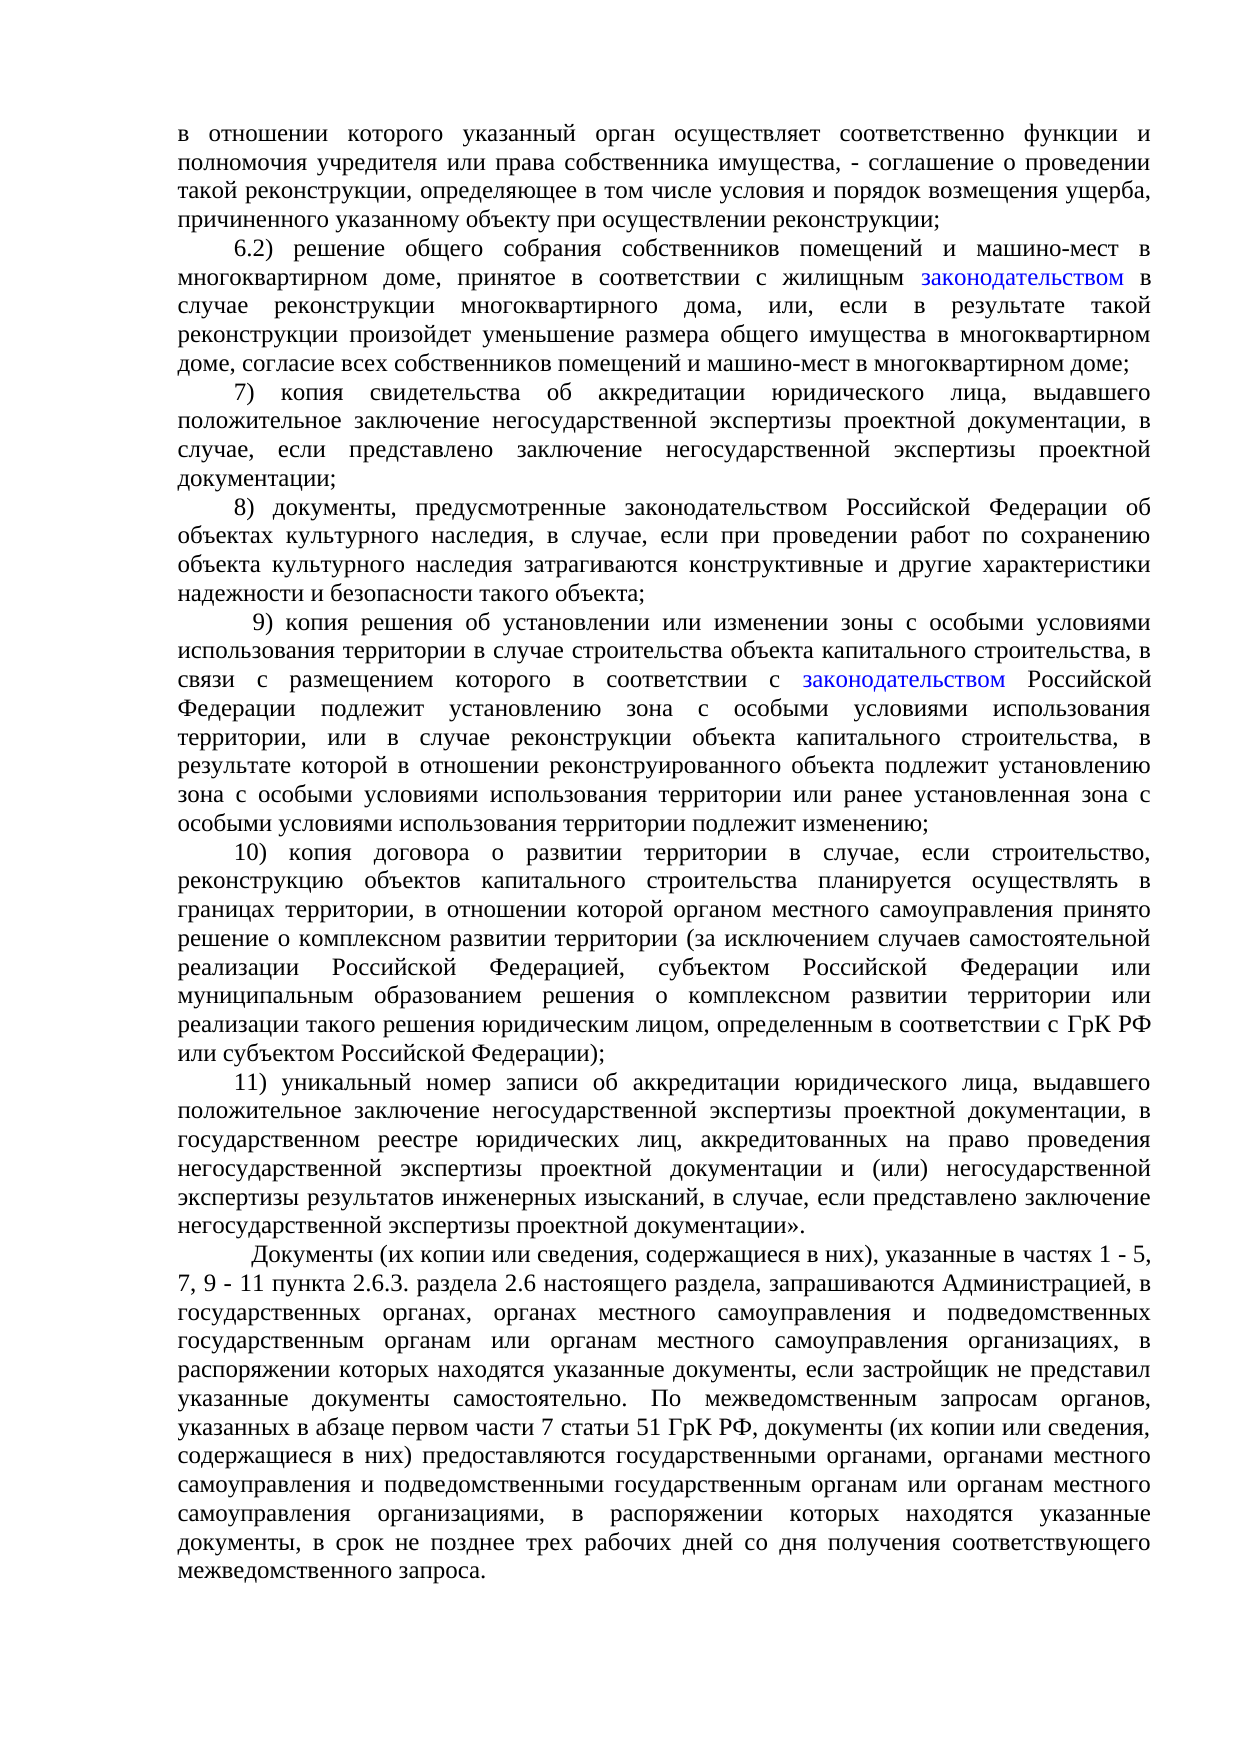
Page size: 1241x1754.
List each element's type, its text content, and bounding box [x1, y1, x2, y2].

text 7) копия свидетельства об аккредитации юридического лица, выдавшего положительное заключение негосударственной экспертизы проектной документации, в случае, если представлено заключение негосударственной экспертизы проектной документации; [177, 377, 1152, 492]
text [177, 118, 1152, 233]
text 8) документы, предусмотренные законодательством Российской Федерации об объектах культурного наследия, в случае, если при проведении работ по сохранению объекта культурного наследия затрагиваются конструктивные и другие характеристики надежности и безопасности такого объекта; [177, 492, 1152, 607]
text 9) копия решения об установлении или изменении зоны с особыми условиями использования территории в случае строительства объекта капитального строительства, в связи с размещением которого в соответствии с законодательством Российской Федерации подлежит установлению зона с особыми условиями использования территории, или в случае реконструкции объекта капитального строительства, в результате которой в отношении реконструированного объекта подлежит установлению зона с особыми условиями использования территории или ранее установленная зона с особыми условиями использования территории подлежит изменению; [177, 607, 1152, 837]
text Документы (их копии или сведения, содержащиеся в них), указанные в частях 1 - 5, 7, 9 - 11 пункта 2.6.3. раздела 2.6 настоящего раздела, запрашиваются Администрацией, в государственных органах, органах местного самоуправления и подведомственных государственным органам или органам местного самоуправления организациях, в распоряжении которых находятся указанные документы, если застройщик не представил указанные документы самостоятельно. По межведомственным запросам органов, указанных в абзаце первом части 7 статьи 51 ГрК РФ, документы (их копии или сведения, содержащиеся в них) предоставляются государственными органами, органами местного самоуправления и подведомственными государственным органам или органам местного самоуправления организациями, в распоряжении которых находятся указанные документы, в срок не позднее трех рабочих дней со дня получения соответствующего межведомственного запроса. [177, 1239, 1152, 1584]
text 10) копия договора о развитии территории в случае, если строительство, реконструкцию объектов капитального строительства планируется осуществлять в границах территории, в отношении которой органом местного самоуправления принято решение о комплексном развитии территории (за исключением случаев самостоятельной реализации Российской Федерацией, субъектом Российской Федерации или муниципальным образованием решения о комплексном развитии территории или реализации такого решения юридическим лицом, определенным в соответствии с ГрК РФ или субъектом Российской Федерации); [177, 837, 1152, 1067]
text 11) уникальный номер записи об аккредитации юридического лица, выдавшего положительное заключение негосударственной экспертизы проектной документации, в государственном реестре юридических лиц, аккредитованных на право проведения негосударственной экспертизы проектной документации и (или) негосударственной экспертизы результатов инженерных изысканий, в случае, если представлено заключение негосударственной экспертизы проектной документации». [177, 1067, 1152, 1239]
text 6.2) решение общего собрания собственников помещений и машино-мест в многоквартирном доме, принятое в соответствии с жилищным законодательством в случае реконструкции многоквартирного дома, или, если в результате такой реконструкции произойдет уменьшение размера общего имущества в многоквартирном доме, согласие всех собственников помещений и машино-мест в многоквартирном доме; [177, 233, 1152, 377]
